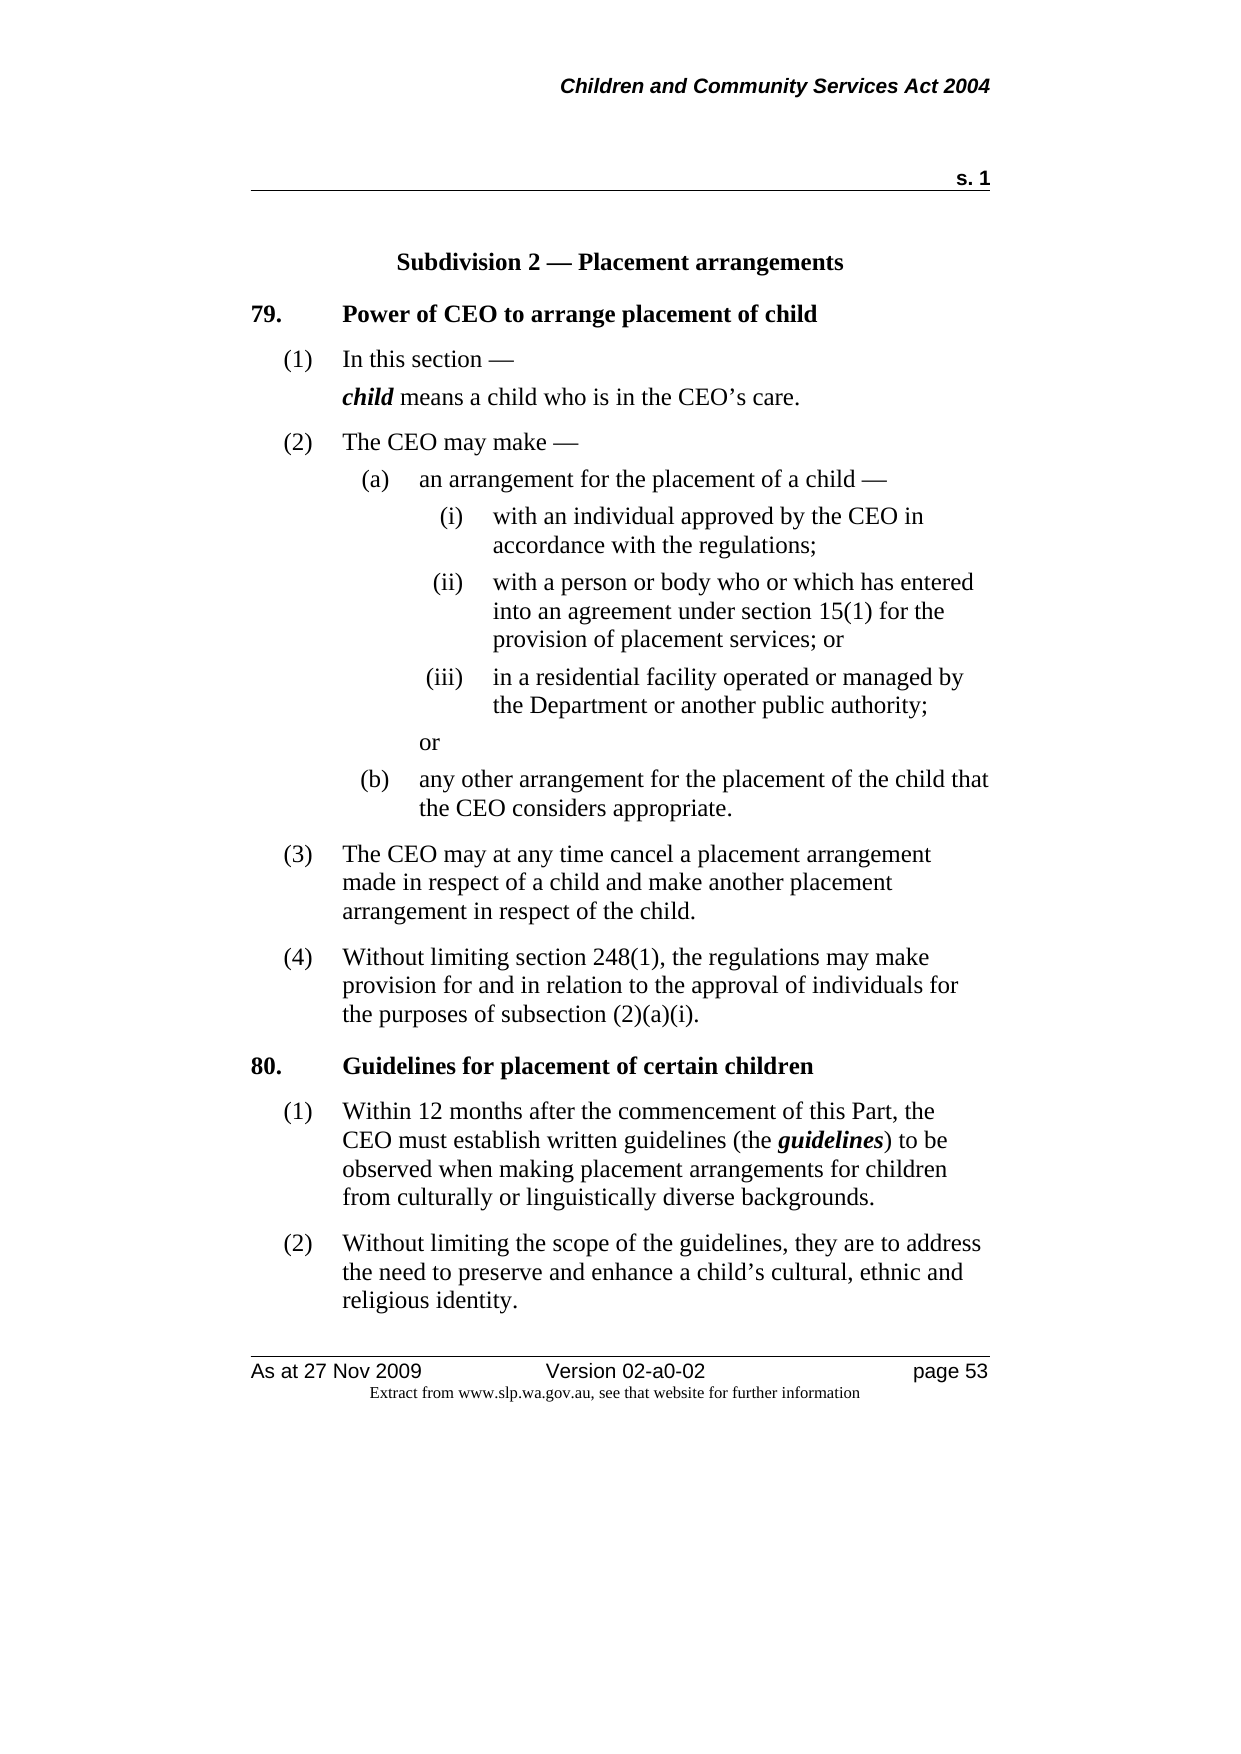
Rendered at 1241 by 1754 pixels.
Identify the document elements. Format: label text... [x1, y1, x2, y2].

subtitle 79. Power of CEO to arrange placement of child [251, 299, 990, 328]
text (1) In this section — [251, 344, 990, 373]
text (i) with an individual approved by the CEO in accordance with the regulations; [251, 501, 990, 559]
subtitle Subdivision 2 — Placement arrangements [251, 247, 990, 276]
text (b) any other arrangement for the placement of the child that the CEO considers appropriate. [251, 764, 990, 822]
text or [251, 727, 990, 756]
subtitle 80. Guidelines for placement of certain children [251, 1051, 990, 1079]
text (3) The CEO may at any time cancel a placement arrangement made in respect of a child and make another placement arrangement in respect of the child. [251, 839, 990, 925]
text (4) Without limiting section 248(1), the regulations may make provision for and in relation to the approval of individuals for the purposes of subsection (2)(a)(i). [251, 942, 990, 1028]
text (1) Within 12 months after the commencement of this Part, the CEO must establish written guidelines (the guidelines) to be observed when making placement arrangements for children from culturally or linguistically diverse backgrounds. [251, 1096, 990, 1211]
text (2) Without limiting the scope of the guidelines, they are to address the need to preserve and enhance a child’s cultural, ethnic and religious identity. [251, 1228, 990, 1314]
text (iii) in a residential facility operated or managed by the Department or another public authority; [251, 662, 990, 719]
text (a) an arrangement for the placement of a child — [251, 464, 990, 493]
text (ii) with a person or body who or which has entered into an agreement under section 15(1) for the provision of placement services; or [251, 567, 990, 653]
text child means a child who is in the CEO’s care. [251, 382, 990, 410]
text (2) The CEO may make — [251, 427, 990, 456]
